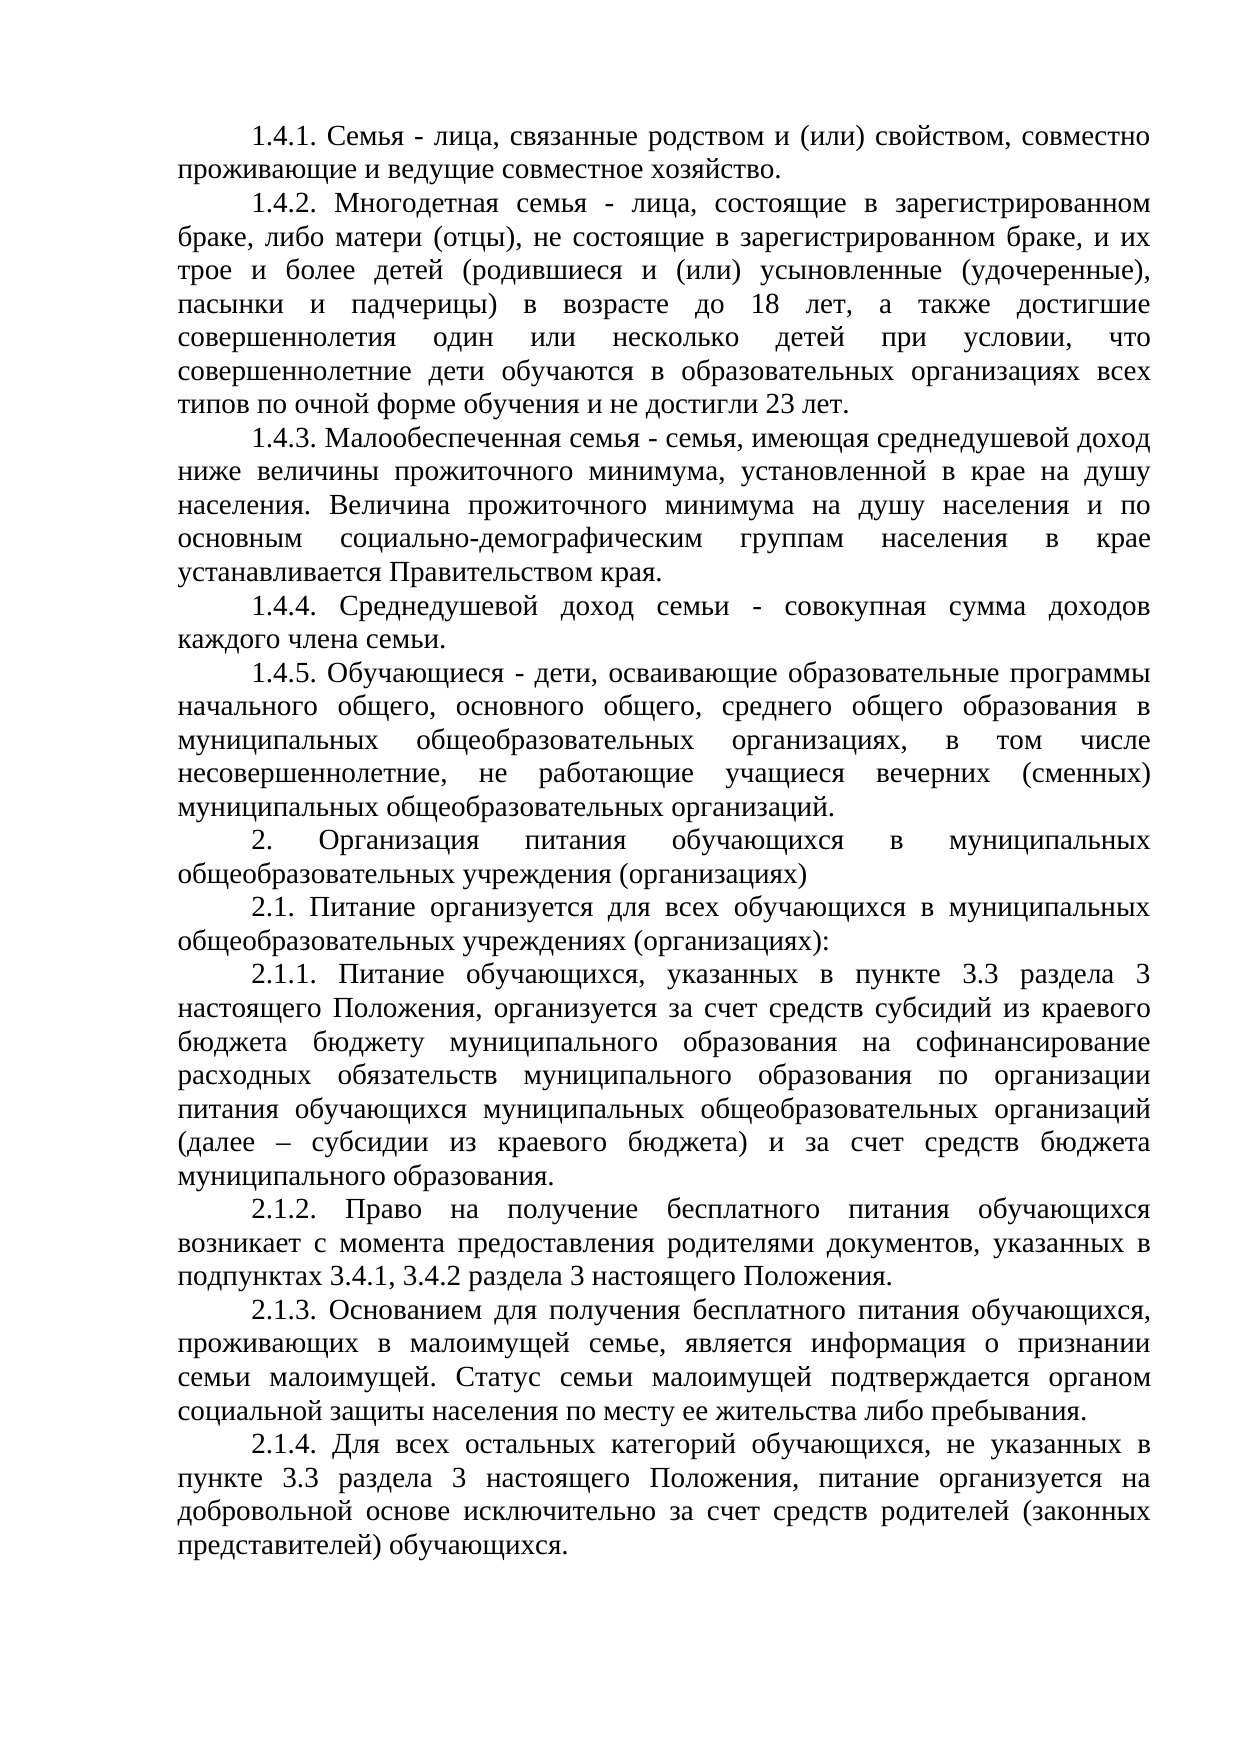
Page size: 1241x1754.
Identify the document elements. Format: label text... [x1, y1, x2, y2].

text 1.4.5. Обучающиеся - дети, осваивающие образовательные программы начального общего, основного общего, среднего общего образования в муниципальных общеобразовательных организациях, в том числе несовершеннолетние, не работающие учащиеся вечерних (сменных) муниципальных общеобразовательных организаций. [177, 655, 1152, 822]
text 2.1.2. Право на получение бесплатного питания обучающихся возникает с момента предоставления родителями документов, указанных в подпунктах 3.4.1, 3.4.2 раздела 3 настоящего Положения. [177, 1191, 1152, 1292]
text 2.1. Питание организуется для всех обучающихся в муниципальных общеобразовательных учреждениях (организациях): [177, 889, 1152, 957]
text 2.1.4. Для всех остальных категорий обучающихся, не указанных в пункте 3.3 раздела 3 настоящего Положения, питание организуется на добровольной основе исключительно за счет средств родителей (законных представителей) обучающихся. [177, 1426, 1152, 1560]
text 1.4.1. Семья - лица, связанные родством и (или) свойством, совместно проживающие и ведущие совместное хозяйство. [177, 118, 1152, 185]
text 2.1.3. Основанием для получения бесплатного питания обучающихся, проживающих в малоимущей семье, является информация о признании семьи малоимущей. Статус семьи малоимущей подтверждается органом социальной защиты населения по месту ее жительства либо пребывания. [177, 1292, 1152, 1426]
text 1.4.2. Многодетная семья - лица, состоящие в зарегистрированном браке, либо матери (отцы), не состоящие в зарегистрированном браке, и их трое и более детей (родившиеся и (или) усыновленные (удочеренные), пасынки и падчерицы) в возрасте до 18 лет, а также достигшие совершеннолетия один или несколько детей при условии, что совершеннолетние дети обучаются в образовательных организациях всех типов по очной форме обучения и не достигли 23 лет. [177, 185, 1152, 420]
text 2.1.1. Питание обучающихся, указанных в пункте 3.3 раздела 3 настоящего Положения, организуется за счет средств субсидий из краевого бюджета бюджету муниципального образования на софинансирование расходных обязательств муниципального образования по организации питания обучающихся муниципальных общеобразовательных организаций (далее – субсидии из краевого бюджета) и за счет средств бюджета муниципального образования. [177, 957, 1152, 1191]
title 2. Организация питания обучающихся в муниципальных общеобразовательных учреждения (организациях) [177, 822, 1152, 889]
text 1.4.4. Среднедушевой доход семьи - совокупная сумма доходов каждого члена семьи. [177, 588, 1152, 655]
text 1.4.3. Малообеспеченная семья - семья, имеющая среднедушевой доход ниже величины прожиточного минимума, установленной в крае на душу населения. Величина прожиточного минимума на душу населения и по основным социально-демографическим группам населения в крае устанавливается Правительством края. [177, 420, 1152, 588]
